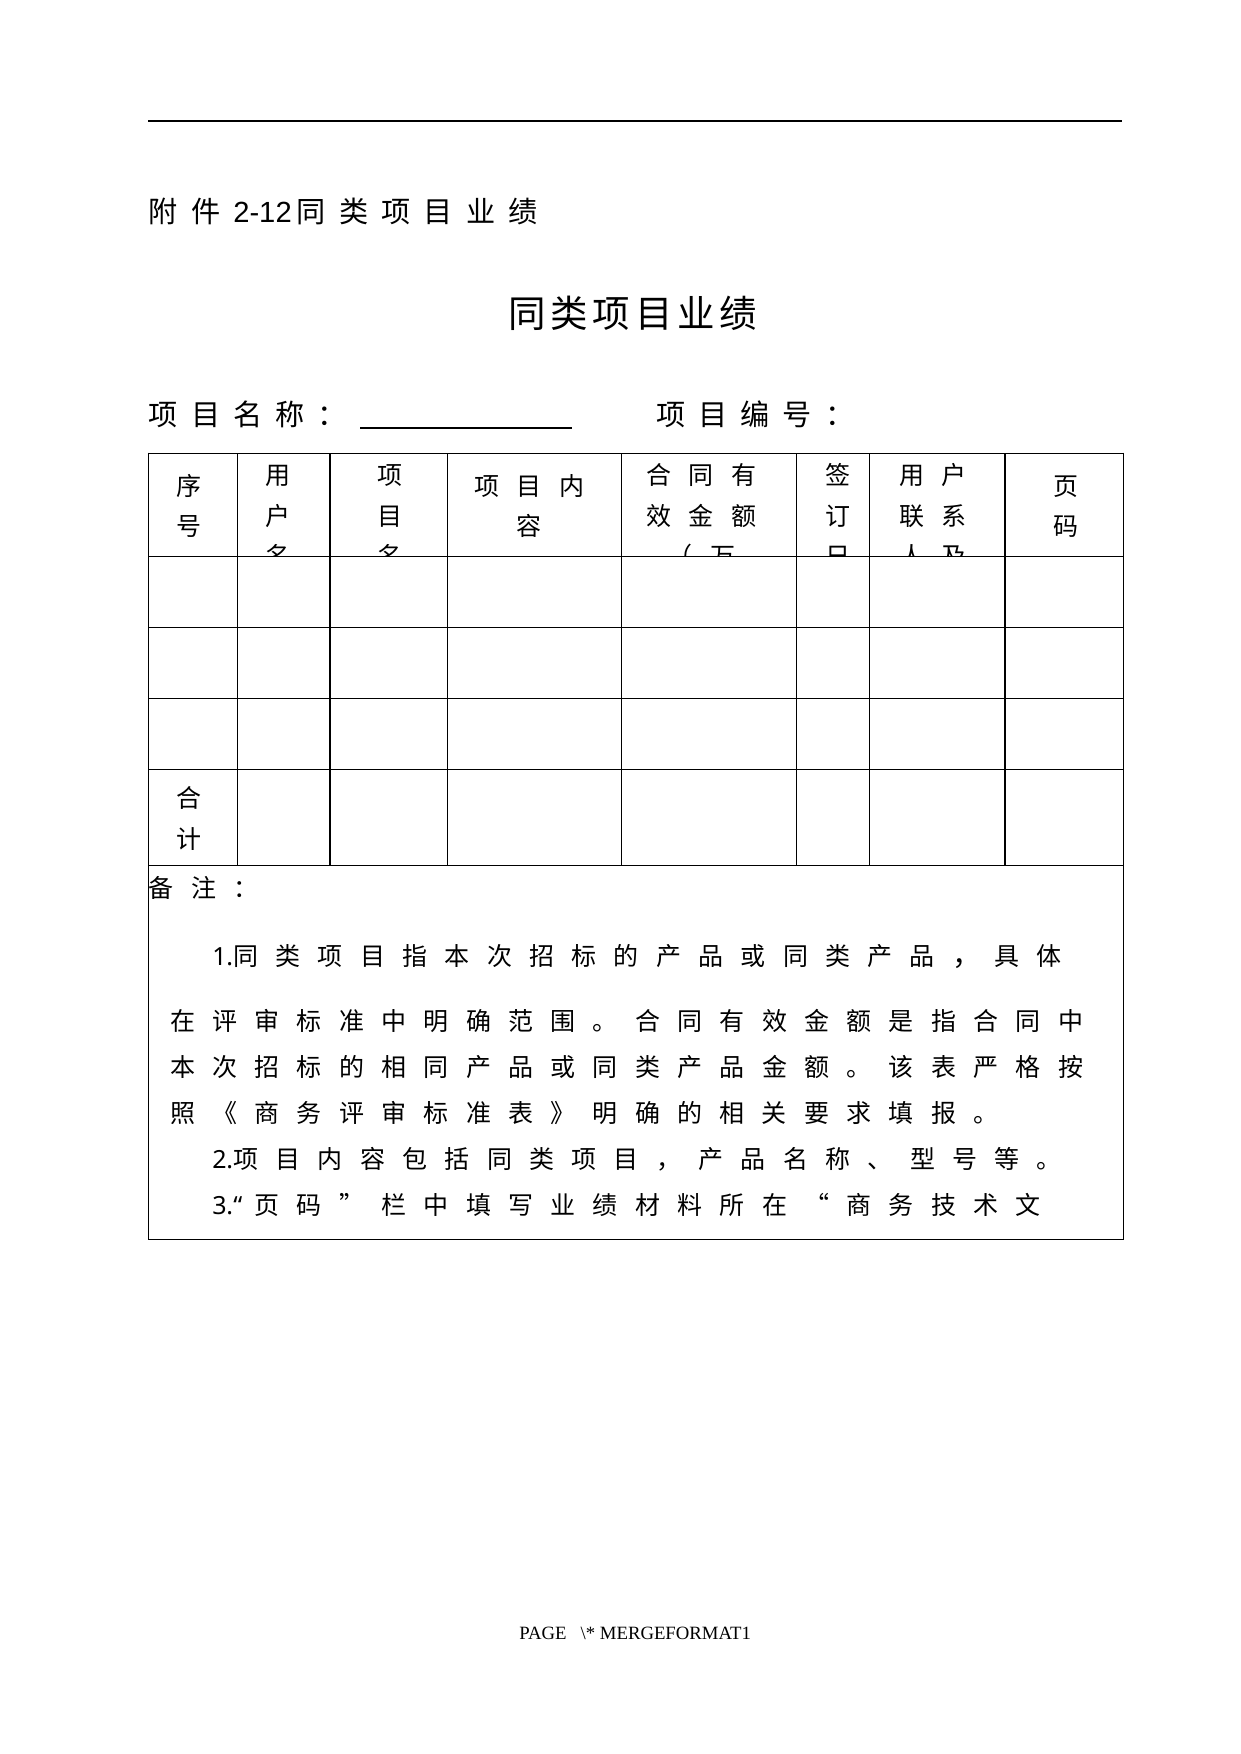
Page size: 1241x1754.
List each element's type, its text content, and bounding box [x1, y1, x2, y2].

table_cell [149, 699, 237, 768]
table_cell [797, 557, 869, 627]
table_cell 合计 [149, 770, 237, 865]
table_cell [238, 699, 329, 768]
table_cell [1006, 628, 1123, 698]
table_header 合同有效金额（万元） [622, 454, 796, 556]
text 项目名称： 项目编号： [148, 372, 1121, 453]
table_cell [448, 770, 621, 865]
table_cell [870, 557, 1004, 627]
text 同类项目业绩 [148, 271, 1121, 352]
table_header 用户联系人及电话 [870, 454, 1004, 556]
table_cell [797, 770, 869, 865]
table_cell [331, 557, 447, 627]
table_cell [1006, 557, 1123, 627]
table_cell [622, 628, 796, 698]
table_cell [448, 699, 621, 768]
subtitle 附件2-12同类项目业绩 [148, 170, 1121, 251]
table_cell [149, 557, 237, 627]
table_cell [238, 770, 329, 865]
table_cell [238, 557, 329, 627]
table_cell [448, 557, 621, 627]
table_cell [149, 628, 237, 698]
table_cell 备注： 1.同类项目指本次招标的产品或同类产品，具体在评审标准中明确范围。合同有效金额是指合同中本次招标的相同产品或同类产品金额。该表严格按照《商务评审标准表》明确的相关要求填报。 2.项目内容包括同类项目，产品名称、型号等。 3.“页码”栏中填写业绩材料所在“商务技术文件”中的页码位置。 4.合同缔约方存在控股或管理关系的，该合同无效。 5.投标供应商提供虚假合同的，按虚假投标处理。 6.合同中涉及总价、单价、规格、缔约方签字盖章等关键信息应当清晰可辨，否则视为无效合同。 [149, 866, 1123, 1239]
table_cell [622, 557, 796, 627]
table_cell [1006, 770, 1123, 865]
table_header 项目内容 [448, 454, 621, 556]
table_cell [622, 770, 796, 865]
table_cell [870, 770, 1004, 865]
table_cell [622, 699, 796, 768]
table_cell [1006, 699, 1123, 768]
table_cell [797, 628, 869, 698]
table_cell [238, 628, 329, 698]
table_header 序号 [149, 454, 237, 556]
table_cell [797, 699, 869, 768]
table_header 签订日期 [797, 454, 869, 556]
table_cell [331, 628, 447, 698]
table_header 页码 [1006, 454, 1123, 556]
table_cell [870, 628, 1004, 698]
table_cell [331, 770, 447, 865]
table_header 用户 名称 [238, 454, 329, 556]
table_cell [448, 628, 621, 698]
table_cell [331, 699, 447, 768]
table_header 项目 名称 [331, 454, 447, 556]
table_cell [870, 699, 1004, 768]
